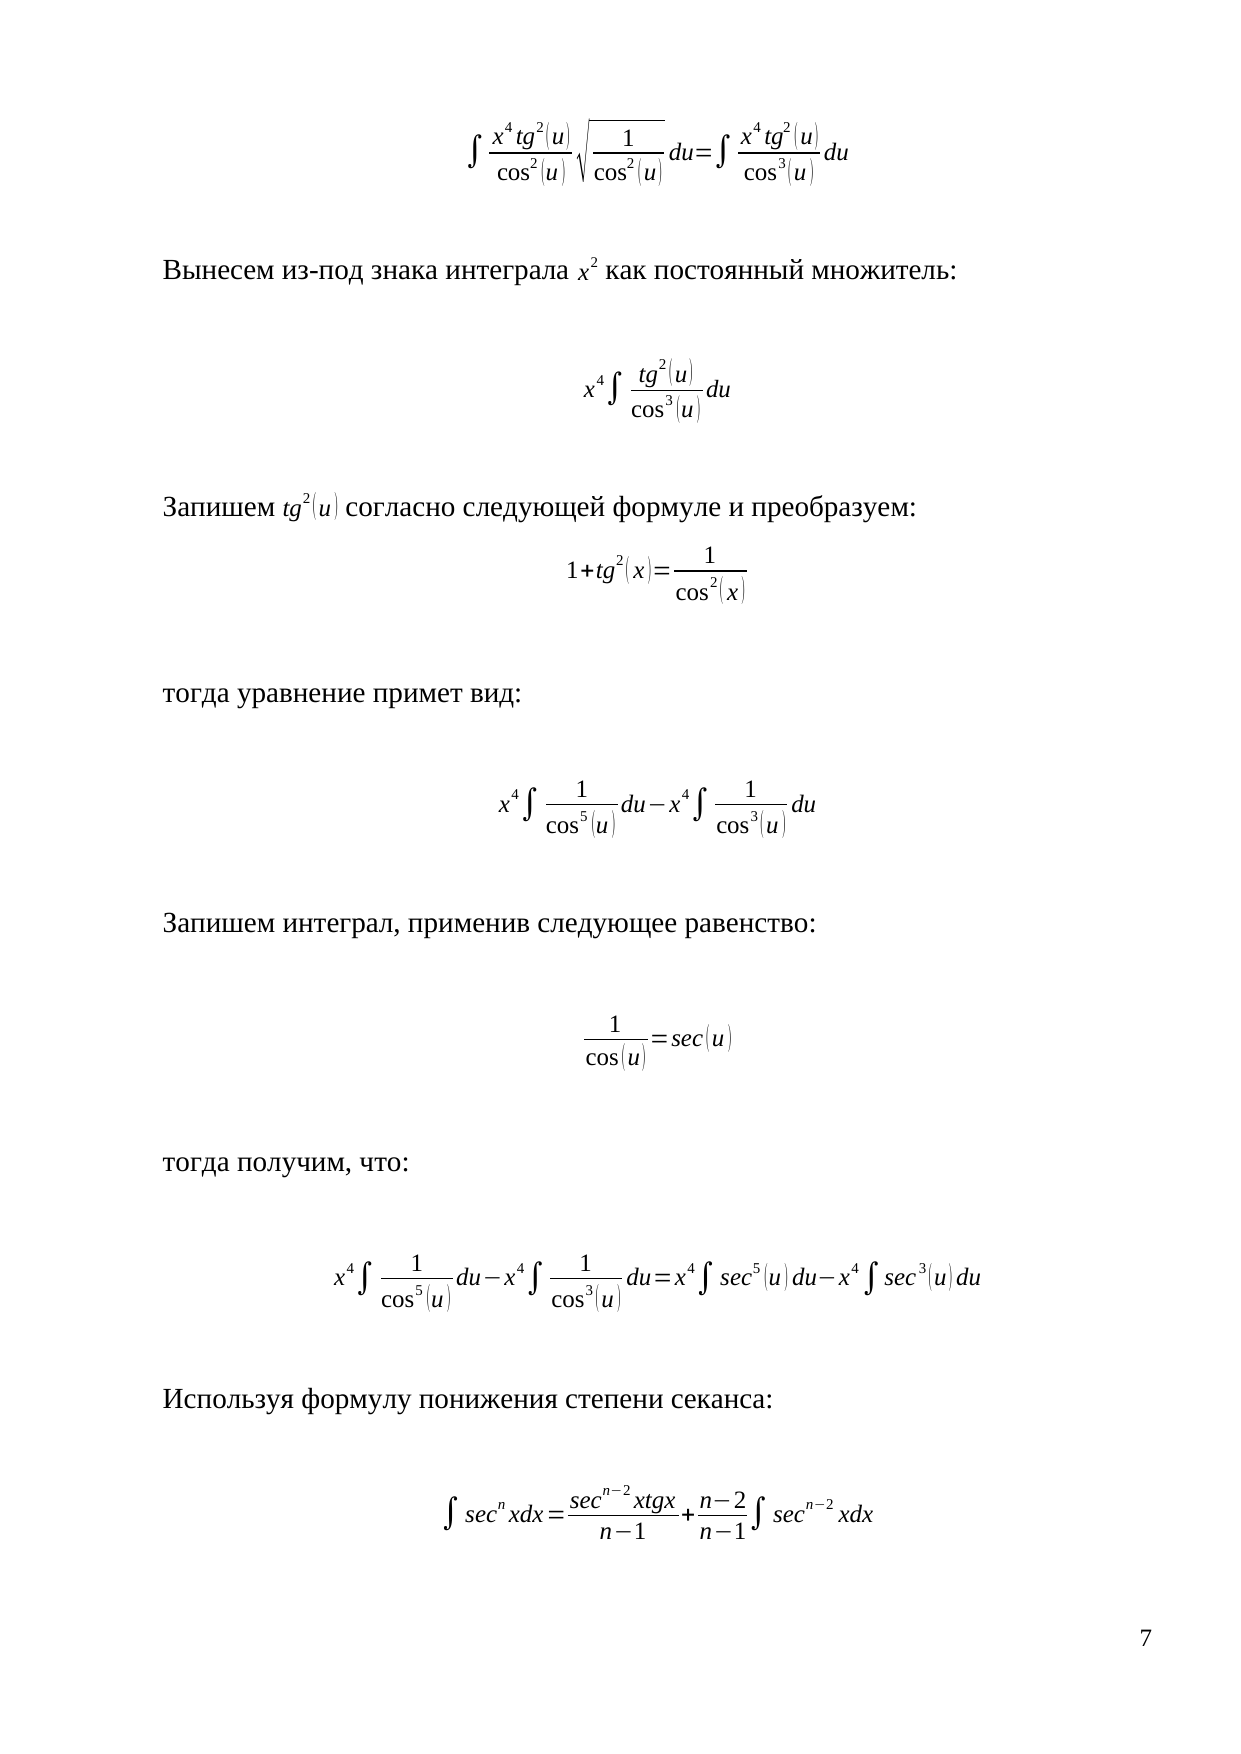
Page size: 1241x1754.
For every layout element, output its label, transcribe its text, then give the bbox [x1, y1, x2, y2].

text тогда получим, что: [162, 1144, 1152, 1178]
text Вынесем из-под знака интеграла как постоянный множитель: [162, 252, 1152, 286]
text Используя формулу понижения степени секанса: [162, 1381, 1152, 1414]
text Запишем интеграл, применив следующее равенство: [162, 905, 1152, 938]
text Запишем согласно следующей формуле и преобразуем: [162, 489, 1152, 523]
text тогда уравнение примет вид: [162, 675, 1152, 709]
